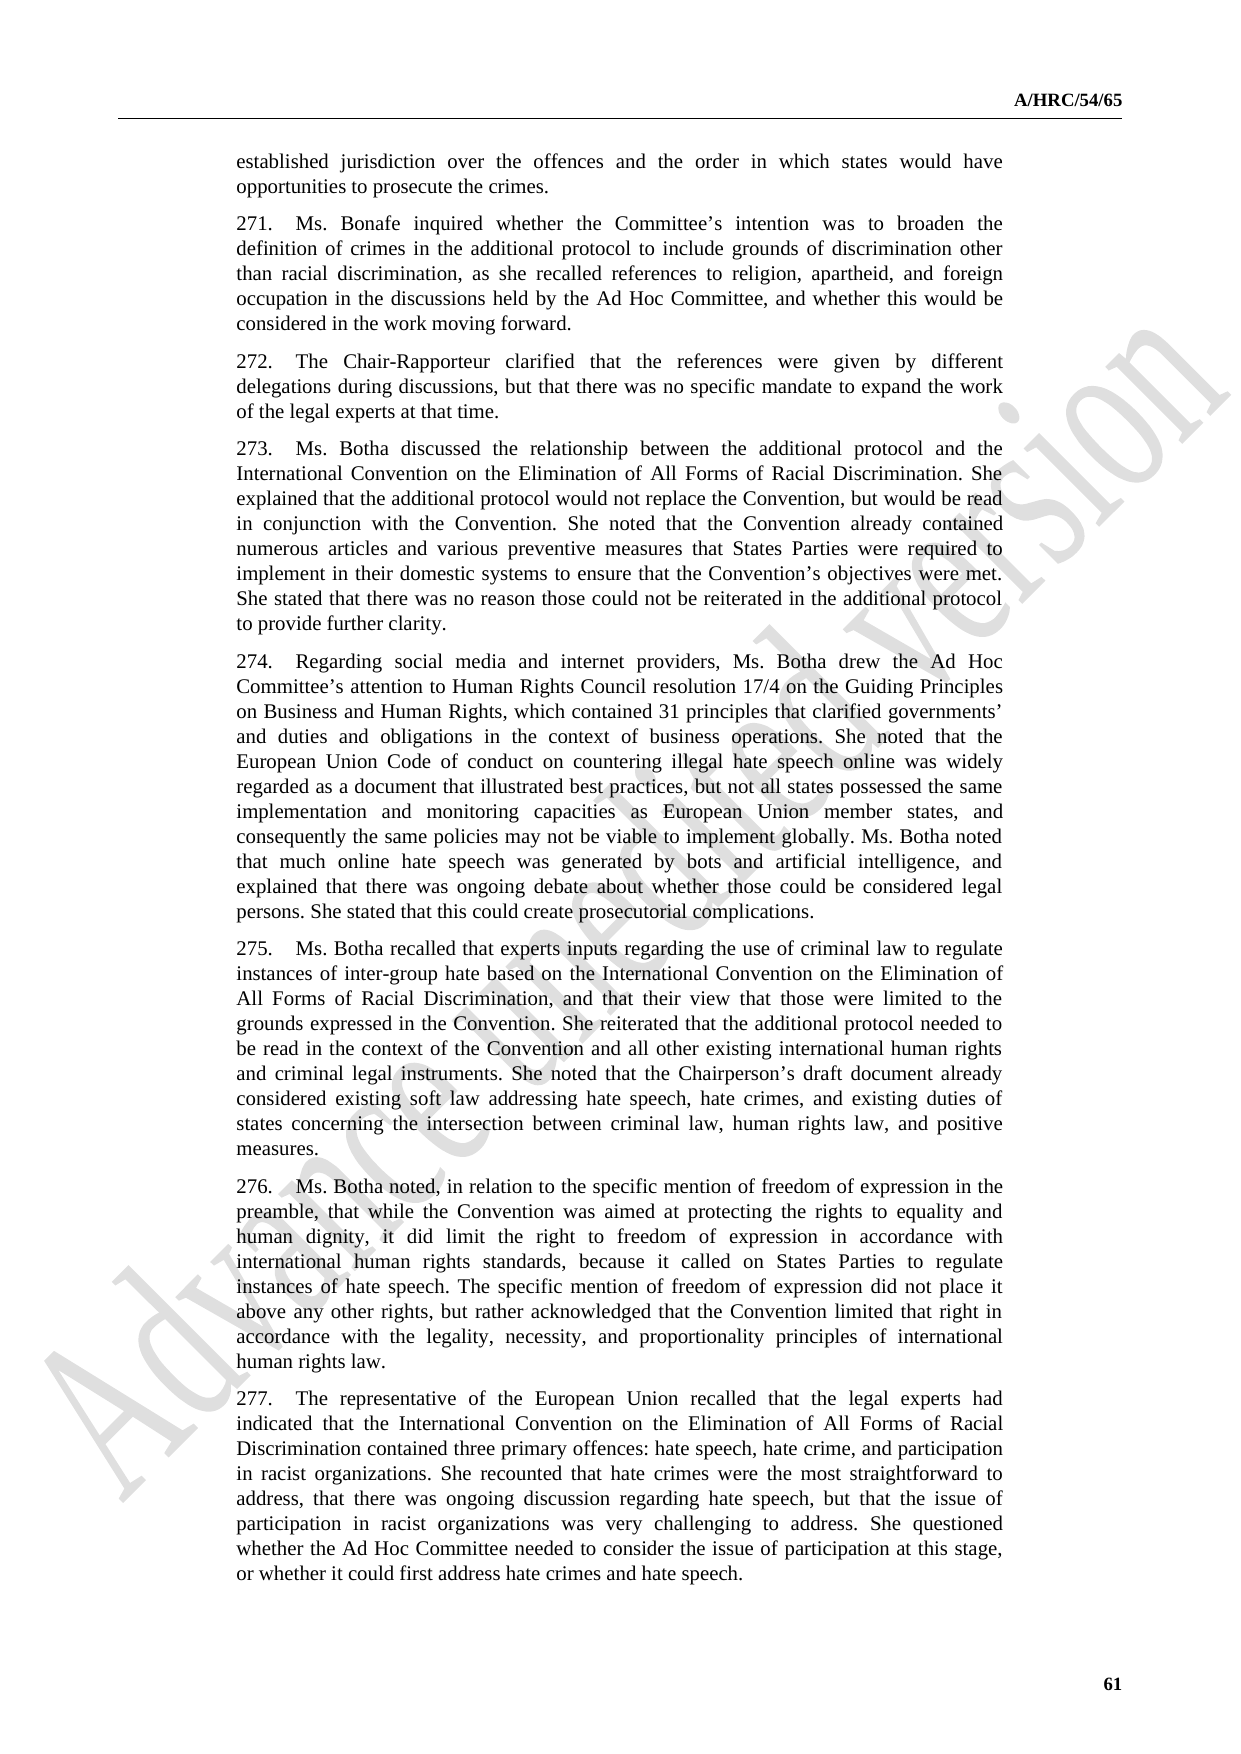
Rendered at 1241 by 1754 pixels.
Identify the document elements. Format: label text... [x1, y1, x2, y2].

text 274. Regarding social media and internet providers, Ms. Botha drew the Ad Hoc Committee’s attention to Human Rights Council resolution 17/4 on the Guiding Principles on Business and Human Rights, which contained 31 principles that clarified governments’ and duties and obligations in the context of business operations. She noted that the European Union Code of conduct on countering illegal hate speech online was widely regarded as a document that illustrated best practices, but not all states possessed the same implementation and monitoring capacities as European Union member states, and consequently the same policies may not be viable to implement globally. Ms. Botha noted that much online hate speech was generated by bots and artificial intelligence, and explained that there was ongoing debate about whether those could be considered legal persons. She stated that this could create prosecutorial complications. [236, 648, 1004, 923]
text 276. Ms. Botha noted, in relation to the specific mention of freedom of expression in the preamble, that while the Convention was aimed at protecting the rights to equality and human dignity, it did limit the right to freedom of expression in accordance with international human rights standards, because it called on States Parties to regulate instances of hate speech. The specific mention of freedom of expression did not place it above any other rights, but rather acknowledged that the Convention limited that right in accordance with the legality, necessity, and proportionality principles of international human rights law. [236, 1173, 1004, 1373]
text 271. Ms. Bonafe inquired whether the Committee’s intention was to broaden the definition of crimes in the additional protocol to include grounds of discrimination other than racial discrimination, as she recalled references to religion, apartheid, and foreign occupation in the discussions held by the Ad Hoc Committee, and whether this would be considered in the work moving forward. [236, 210, 1004, 335]
text 275. Ms. Botha recalled that experts inputs regarding the use of criminal law to regulate instances of inter-group hate based on the International Convention on the Elimination of All Forms of Racial Discrimination, and that their view that those were limited to the grounds expressed in the Convention. She reiterated that the additional protocol needed to be read in the context of the Convention and all other existing international human rights and criminal legal instruments. She noted that the Chairperson’s draft document already considered existing soft law addressing hate speech, hate crimes, and existing duties of states concerning the intersection between criminal law, human rights law, and positive measures. [236, 935, 1004, 1160]
text 277. The representative of the European Union recalled that the legal experts had indicated that the International Convention on the Elimination of All Forms of Racial Discrimination contained three primary offences: hate speech, hate crime, and participation in racist organizations. She recounted that hate crimes were the most straightforward to address, that there was ongoing discussion regarding hate speech, but that the issue of participation in racist organizations was very challenging to address. She questioned whether the Ad Hoc Committee needed to consider the issue of participation at this stage, or whether it could first address hate crimes and hate speech. [236, 1385, 1004, 1585]
text 272. The Chair-Rapporteur clarified that the references were given by different delegations during discussions, but that there was no specific mandate to expand the work of the legal experts at that time. [236, 348, 1004, 423]
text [236, 148, 1004, 198]
text 273. Ms. Botha discussed the relationship between the additional protocol and the International Convention on the Elimination of All Forms of Racial Discrimination. She explained that the additional protocol would not replace the Convention, but would be read in conjunction with the Convention. She noted that the Convention already contained numerous articles and various preventive measures that States Parties were required to implement in their domestic systems to ensure that the Convention’s objectives were met. She stated that there was no reason those could not be reiterated in the additional protocol to provide further clarity. [236, 435, 1004, 635]
